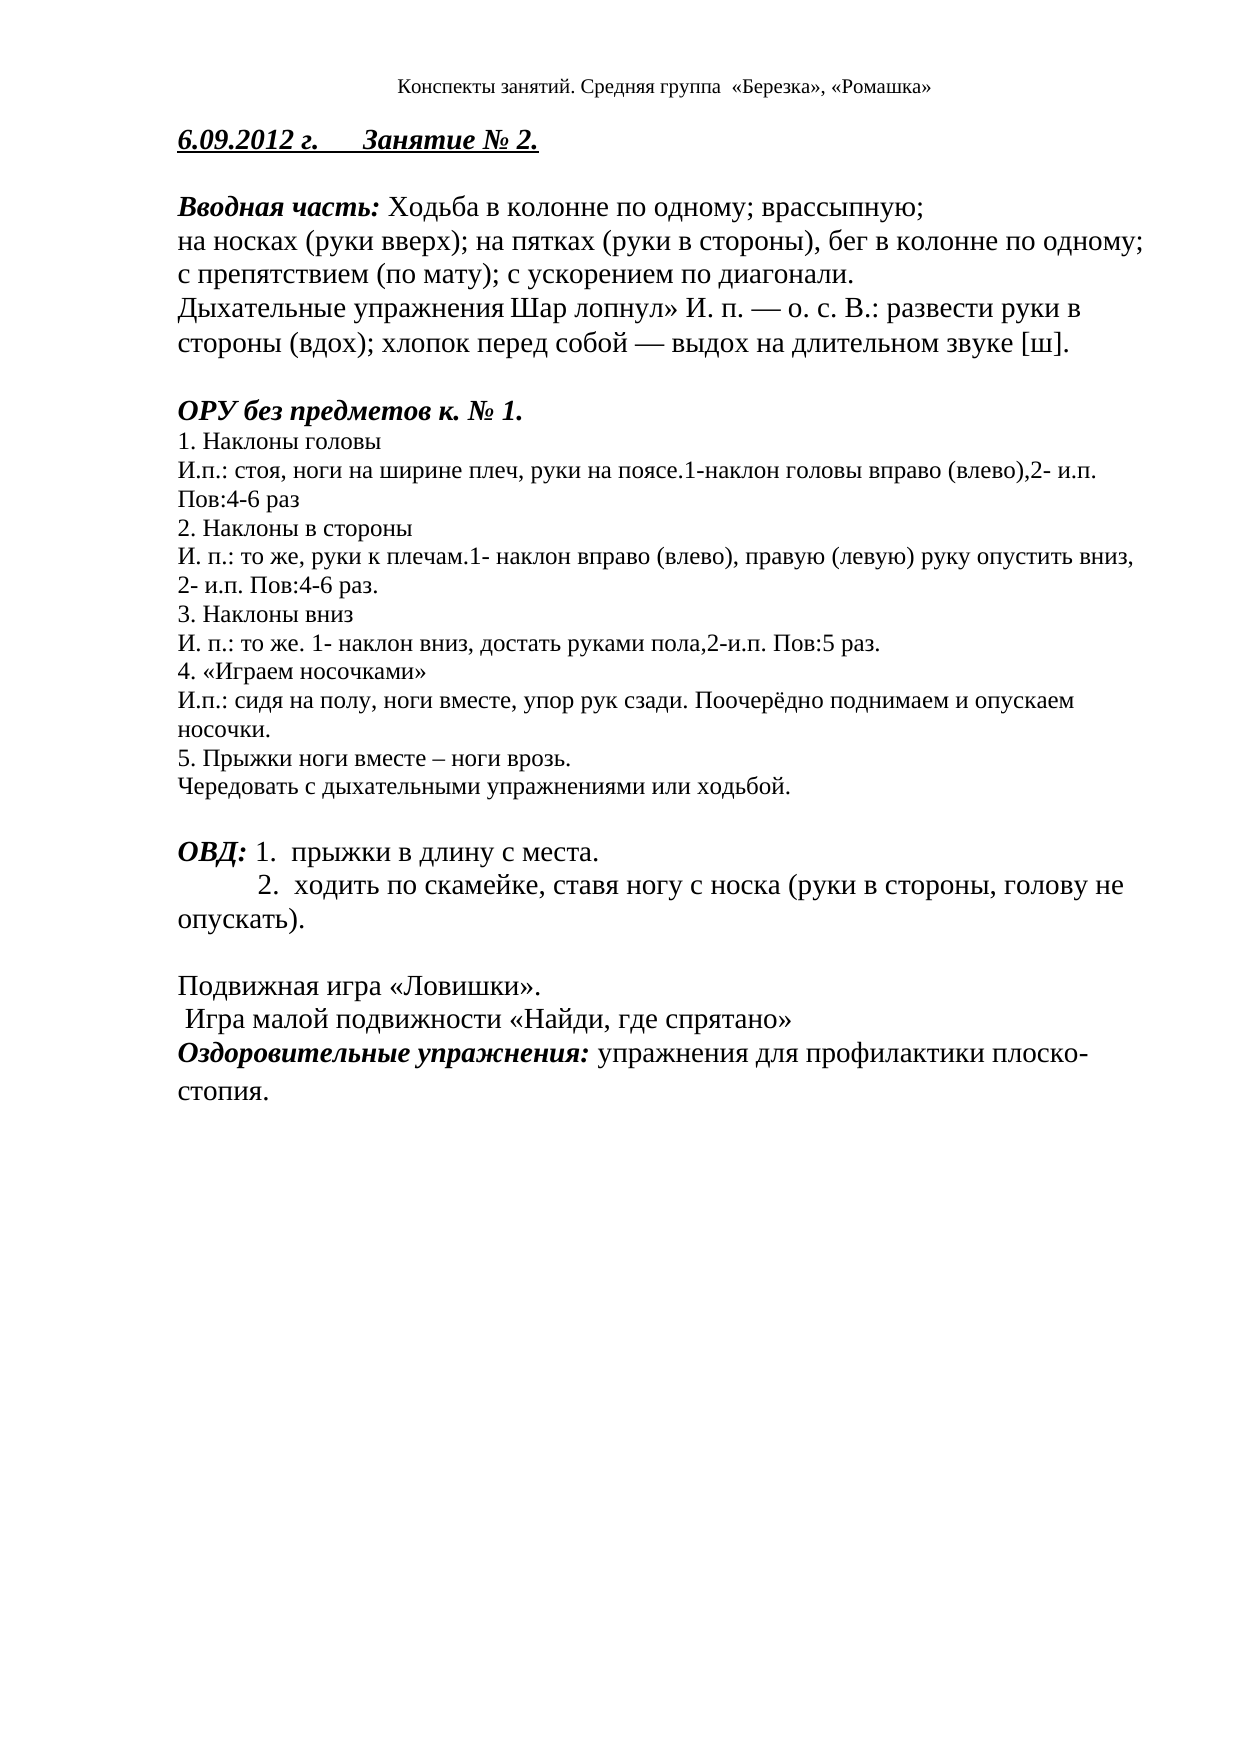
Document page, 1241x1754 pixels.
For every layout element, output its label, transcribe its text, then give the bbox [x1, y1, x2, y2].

text И.п.: сидя на полу, ноги вместе, упор рук сзади. Поочерёдно поднимаем и опускаем носочки. [177, 685, 1152, 743]
text Чередовать с дыхательными упражнениями или ходьбой. [177, 771, 1152, 800]
text ОВД: 1. прыжки в длину с места. [177, 834, 1152, 867]
text 1. Наклоны головы [177, 426, 1152, 455]
text И.п.: стоя, ноги на ширине плеч, руки на поясе.1-наклон головы вправо (влево),2- и.п. Пов:4-6 раз [177, 455, 1152, 513]
text ОРУ без предметов к. № 1. [177, 393, 1152, 426]
text Вводная часть: Ходьба в колонне по одному; врассыпную; [177, 189, 1152, 223]
text Игра малой подвижности «Найди, где спрятано» [177, 1001, 1152, 1035]
text И. п.: то же. 1- наклон вниз, достать руками пола,2-и.п. Пов:5 раз. [177, 628, 1152, 656]
text Подвижная игра «Ловишки». [177, 968, 1152, 1001]
text на носках (руки вверх); на пятках (руки в стороны), бег в колонне по одному; с препятствием (по мату); с ускорением по диагонали. [177, 223, 1152, 290]
text 3. Наклоны вниз [177, 599, 1152, 628]
text 2. Наклоны в стороны [177, 513, 1152, 541]
text 5. Прыжки ноги вместе – ноги врозь. [177, 743, 1152, 771]
text 4. «Играем носочками» [177, 656, 1152, 685]
text Оздоровительные упражнения: упражнения для профилактики плоскостопия. [177, 1035, 1152, 1107]
text И. п.: то же, руки к плечам.1- наклон вправо (влево), правую (левую) руку опустить вниз, 2- и.п. Пов:4-6 раз. [177, 541, 1152, 599]
text Дыхательные упражнения Шар лопнул» И. п. — о. с. В.: развести руки в стороны (вдох); хлопок перед собой — выдох на длительном звуке [ш]. [177, 290, 1152, 359]
text 2. ходить по скамейке, ставя ногу с носка (руки в стороны, голову не опускать). [177, 867, 1152, 934]
text 6.09.2012 г. Занятие № 2. [177, 122, 1152, 156]
